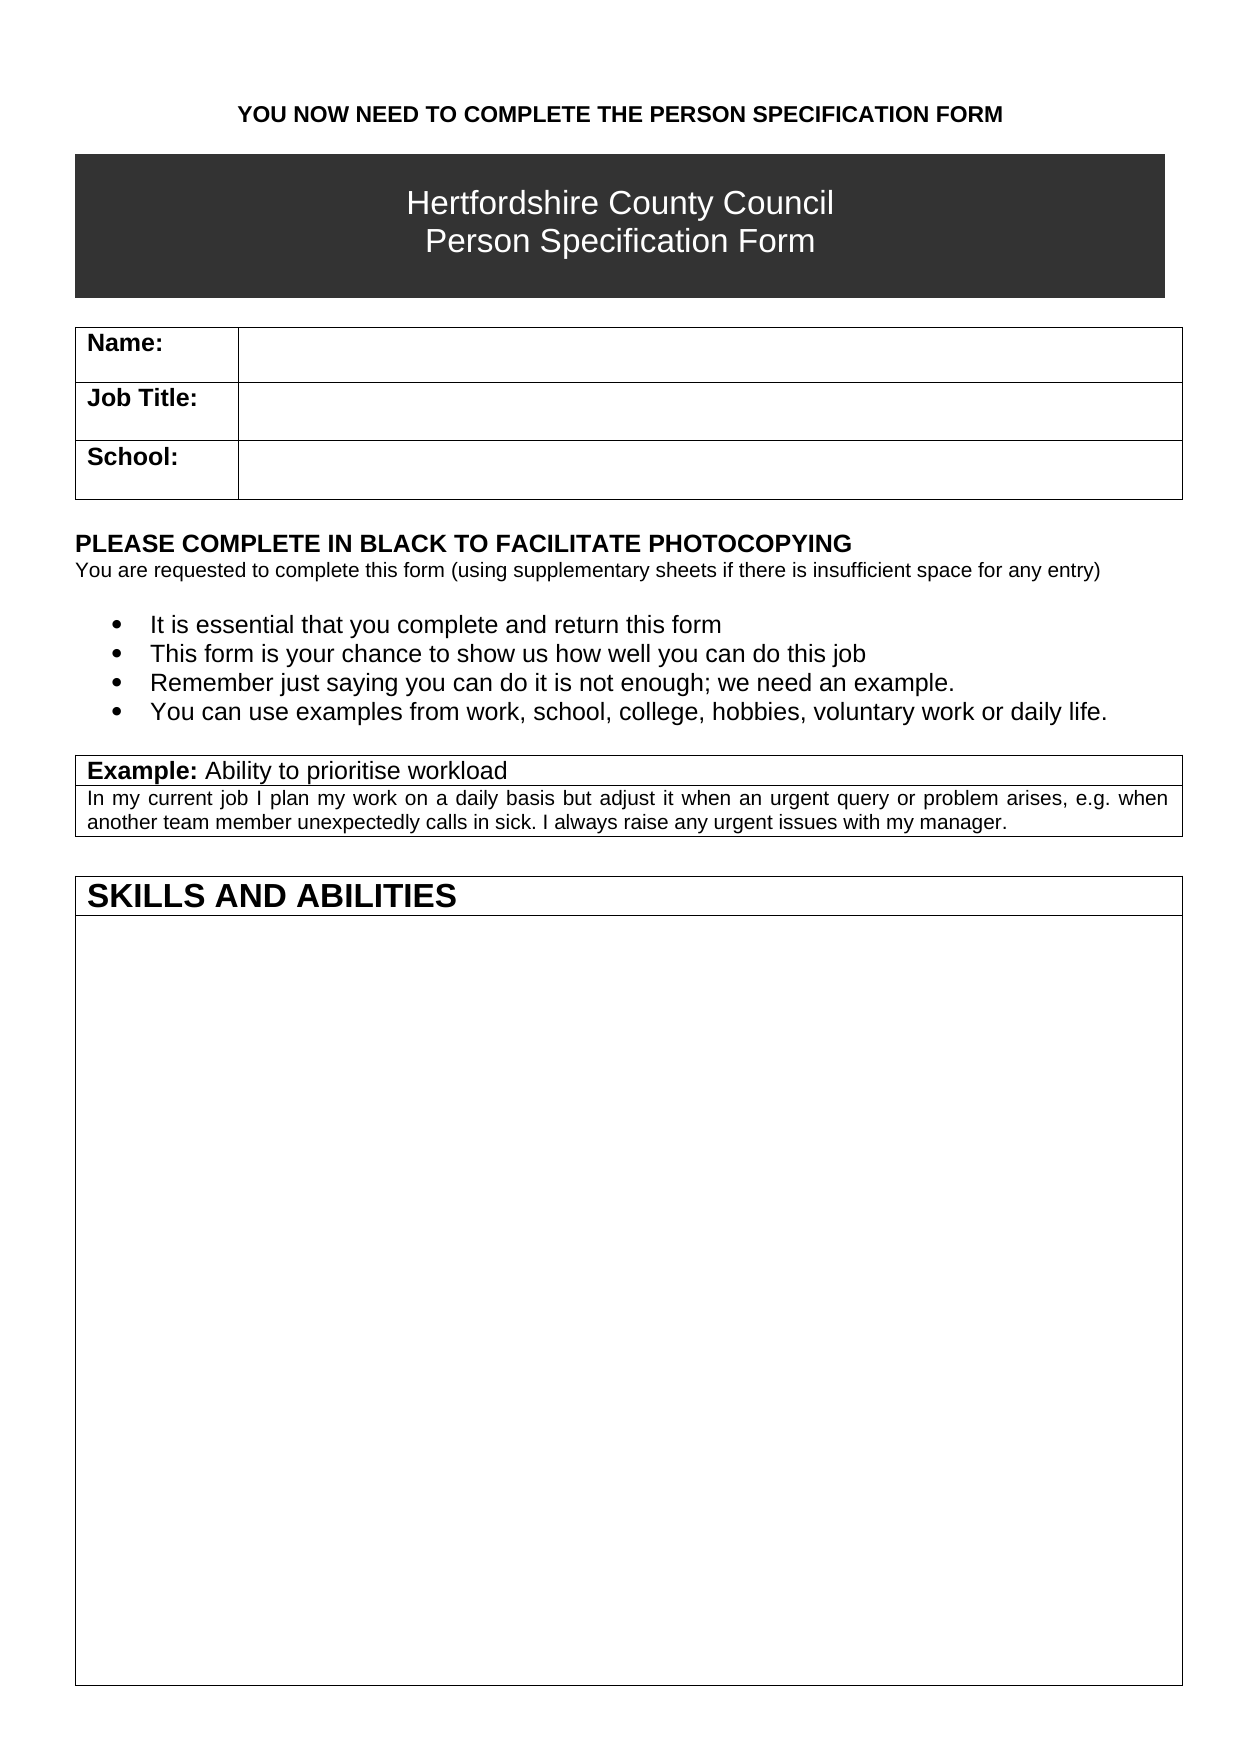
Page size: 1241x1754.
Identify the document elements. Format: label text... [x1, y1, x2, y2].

table_cell [76, 916, 1182, 1685]
table_cell Job Title: [76, 383, 238, 440]
text Person Specification Form [75, 221, 1165, 260]
text Hertfordshire County Council [75, 183, 1165, 221]
table_header Name: [76, 328, 238, 382]
list It is essential that you complete and return this form [112, 610, 1165, 639]
list Remember just saying you can do it is not enough; we need an example. [112, 668, 1165, 697]
text YOU NOW NEED TO COMPLETE THE PERSON SPECIFICATION FORM [75, 101, 1165, 128]
table_cell [239, 383, 1182, 440]
table_cell [239, 441, 1182, 499]
text You are requested to complete this form (using supplementary sheets if there is insufficient space for any entry) [75, 558, 1165, 582]
list This form is your chance to show us how well you can do this job [112, 639, 1165, 668]
text PLEASE COMPLETE IN BLACK TO FACILITATE PHOTOCOPYING [75, 529, 1165, 558]
table_header Example: Ability to prioritise workload [76, 756, 1182, 784]
table_cell In my current job I plan my work on a daily basis but adjust it when an urgent query or problem arises, e.g. when another team member unexpectedly calls in sick. I always raise any urgent issues with my manager. [76, 786, 1182, 836]
table_header [239, 328, 1182, 382]
table_cell School: [76, 441, 238, 499]
table_header SKILLS AND ABILITIES [76, 877, 1182, 915]
list You can use examples from work, school, college, hobbies, voluntary work or daily life. [112, 697, 1165, 726]
